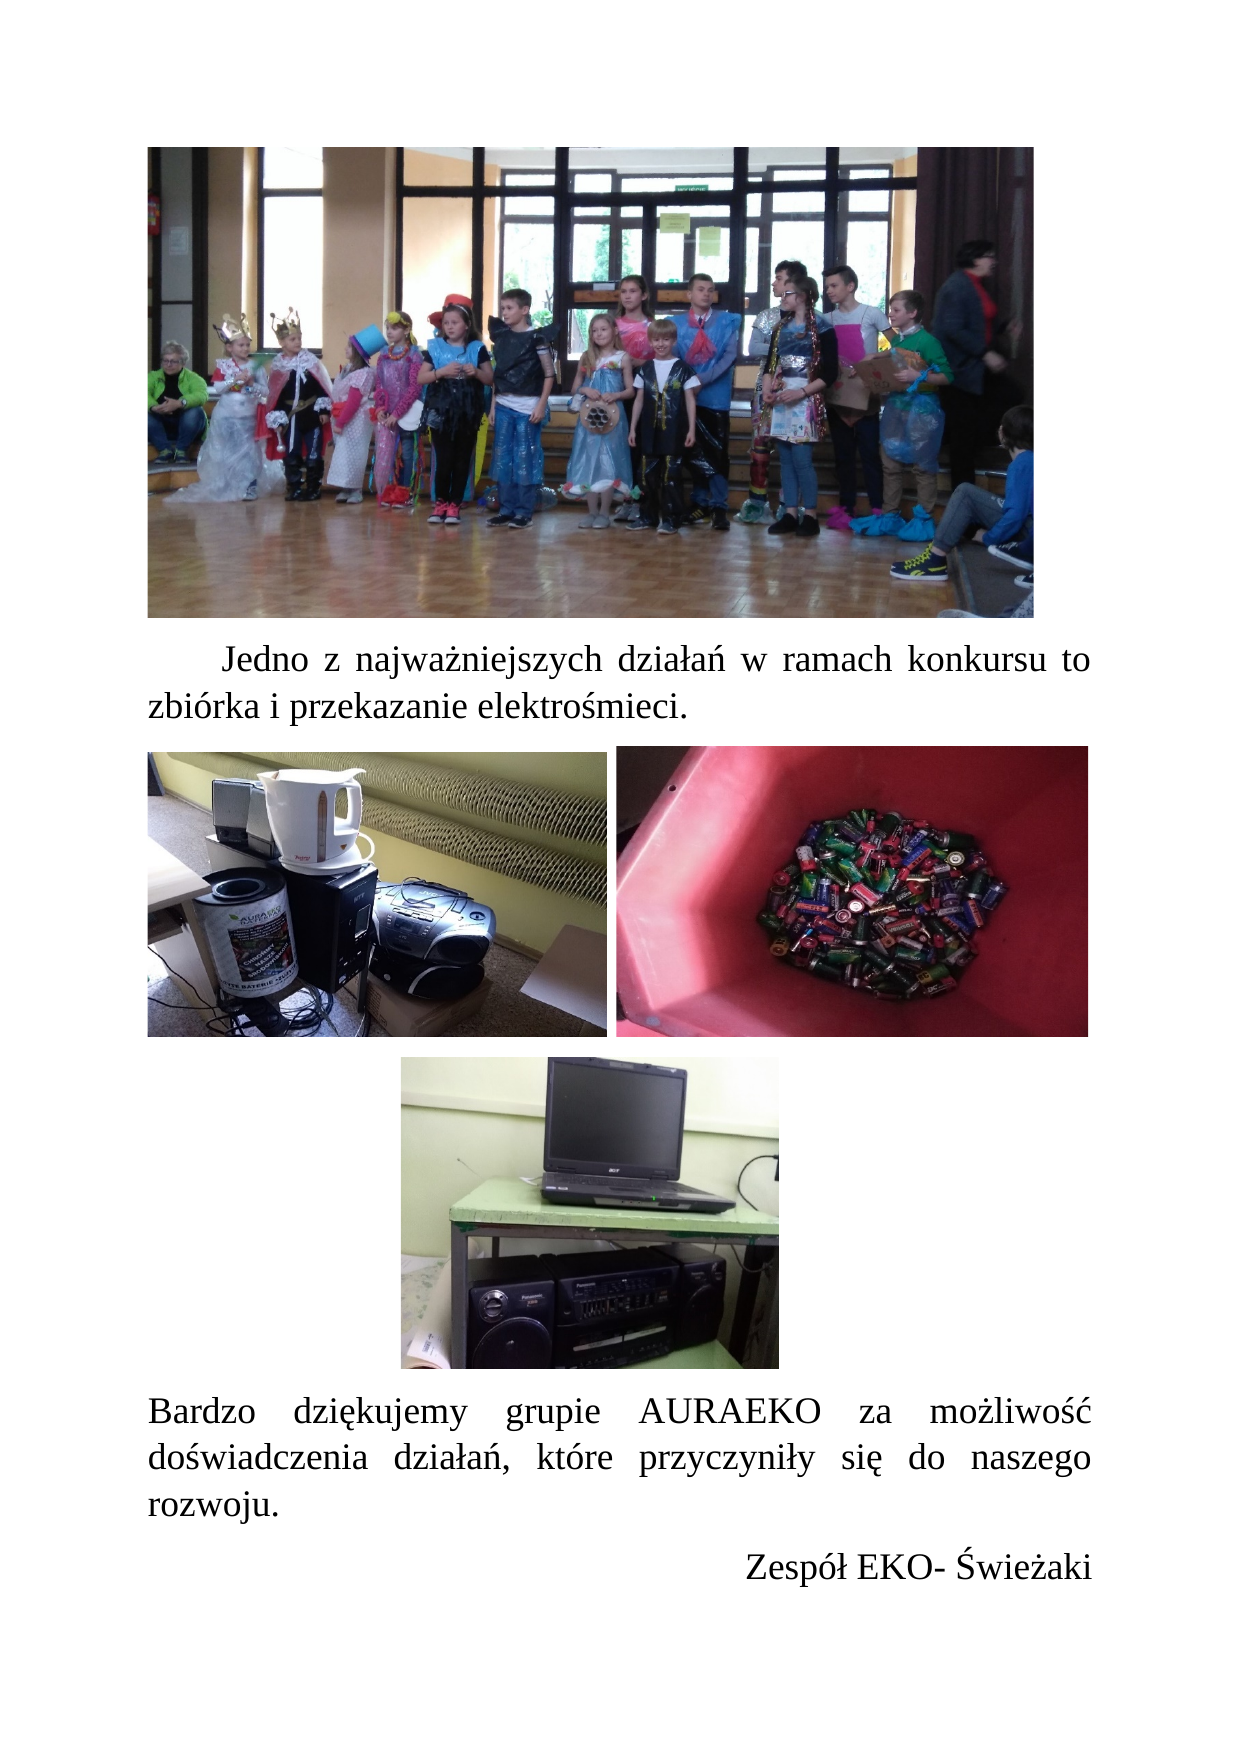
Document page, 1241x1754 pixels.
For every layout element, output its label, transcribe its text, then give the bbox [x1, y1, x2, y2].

text Zespół EKO- Świeżaki [148, 1544, 1093, 1588]
picture [147, 752, 607, 1037]
text Jedno z najważniejszych działań w ramach konkursu to zbiórka i przekazanie elektrośmieci. [148, 637, 1093, 726]
picture [147, 147, 1034, 618]
picture [400, 1057, 779, 1369]
text Bardzo dziękujemy grupie AURAEKO za możliwość doświadczenia działań, które przyczyniły się do naszego rozwoju. [148, 1388, 1093, 1524]
picture [616, 746, 1089, 1037]
